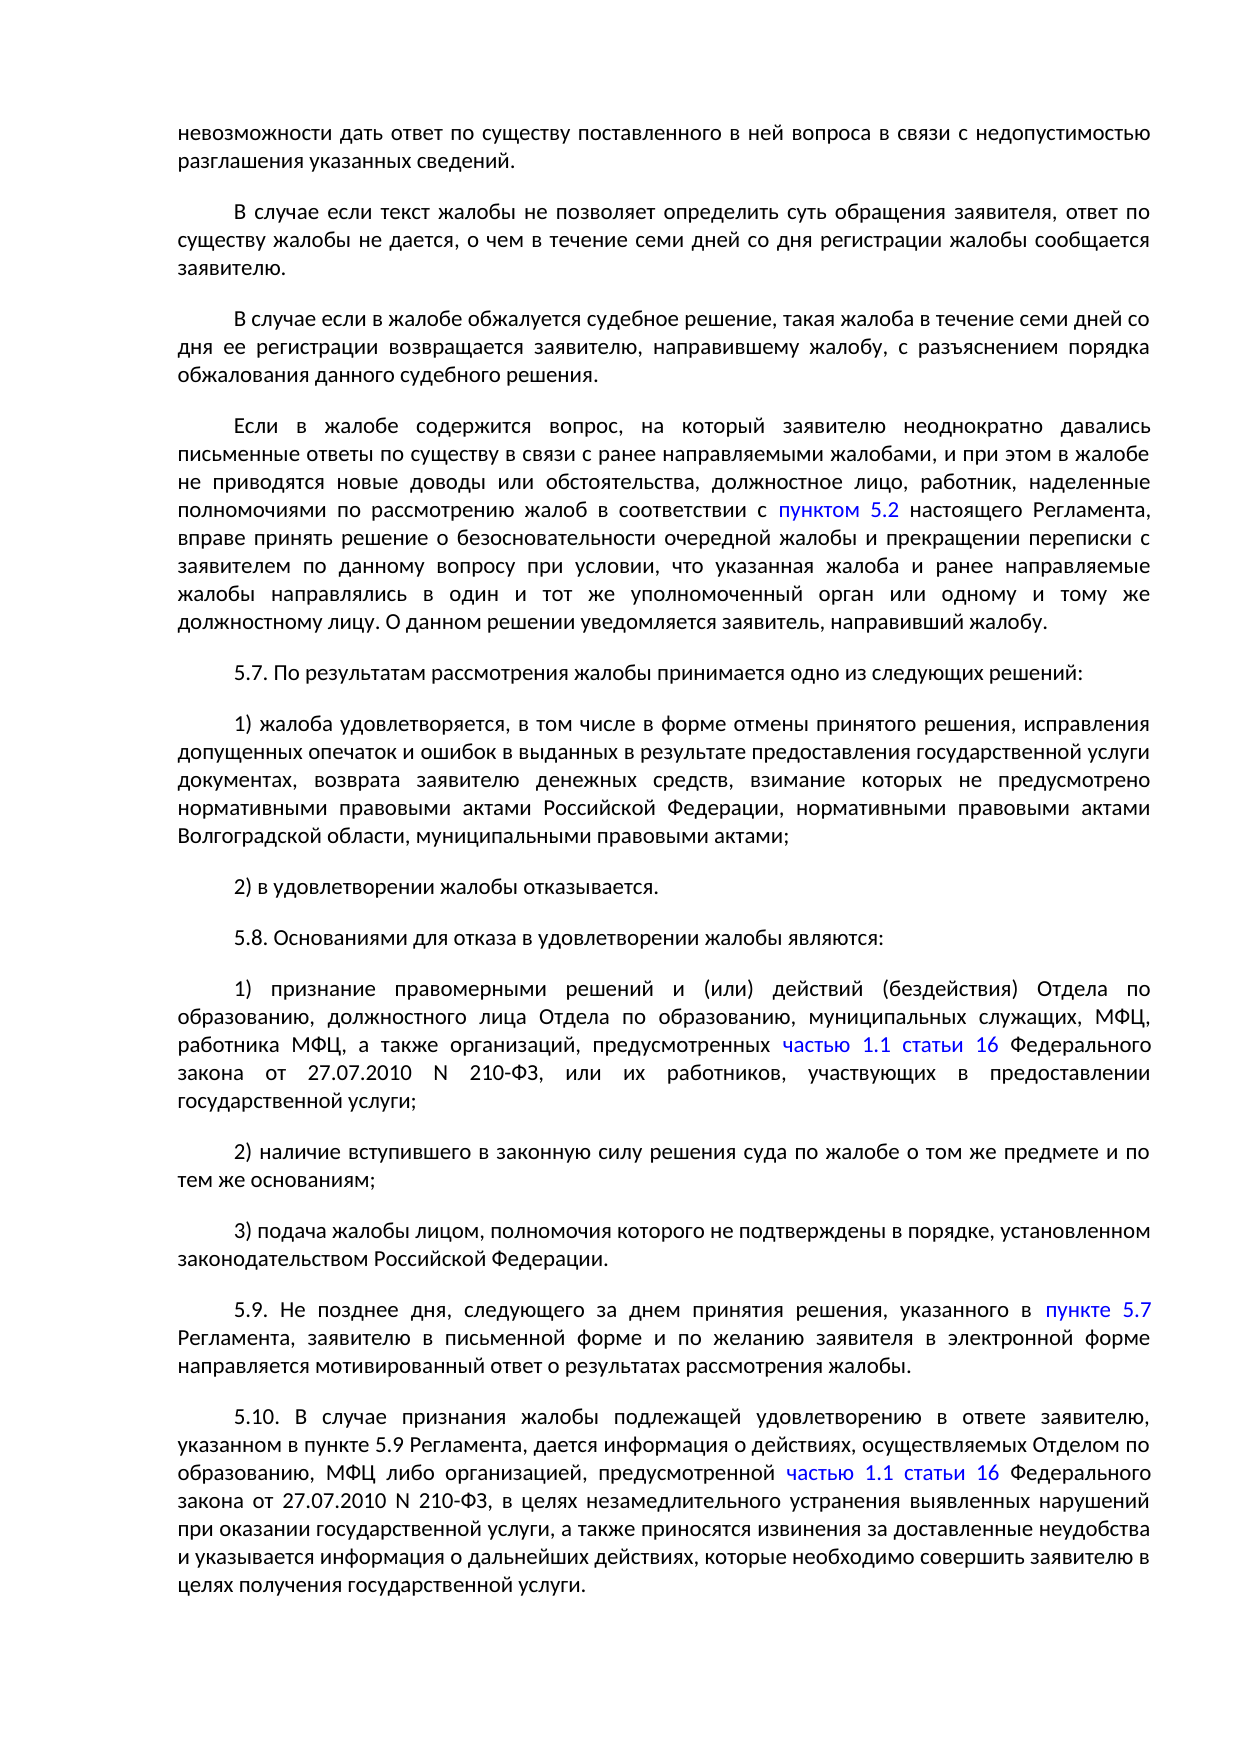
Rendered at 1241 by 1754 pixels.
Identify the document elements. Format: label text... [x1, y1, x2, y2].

text 1) признание правомерными решений и (или) действий (бездействия) Отдела по образованию, должностного лица Отдела по образованию, муниципальных служащих, МФЦ, работника МФЦ, а также организаций, предусмотренных частью 1.1 статьи 16 Федерального закона от 27.07.2010 N 210-ФЗ, или их работников, участвующих в предоставлении государственной услуги; [177, 974, 1152, 1114]
text 5.10. В случае признания жалобы подлежащей удовлетворению в ответе заявителю, указанном в пункте 5.9 Регламента, дается информация о действиях, осуществляемых Отделом по образованию, МФЦ либо организацией, предусмотренной частью 1.1 статьи 16 Федерального закона от 27.07.2010 N 210-ФЗ, в целях незамедлительного устранения выявленных нарушений при оказании государственной услуги, а также приносятся извинения за доставленные неудобства и указывается информация о дальнейших действиях, которые необходимо совершить заявителю в целях получения государственной услуги. [177, 1402, 1152, 1598]
text 5.7. По результатам рассмотрения жалобы принимается одно из следующих решений: [177, 658, 1152, 686]
text 2) наличие вступившего в законную силу решения суда по жалобе о том же предмете и по тем же основаниям; [177, 1137, 1152, 1193]
text 2) в удовлетворении жалобы отказывается. [177, 872, 1152, 900]
text 1) жалоба удовлетворяется, в том числе в форме отмены принятого решения, исправления допущенных опечаток и ошибок в выданных в результате предоставления государственной услуги документах, возврата заявителю денежных средств, взимание которых не предусмотрено нормативными правовыми актами Российской Федерации, нормативными правовыми актами Волгоградской области, муниципальными правовыми актами; [177, 709, 1152, 849]
text Если в жалобе содержится вопрос, на который заявителю неоднократно давались письменные ответы по существу в связи с ранее направляемыми жалобами, и при этом в жалобе не приводятся новые доводы или обстоятельства, должностное лицо, работник, наделенные полномочиями по рассмотрению жалоб в соответствии с пунктом 5.2 настоящего Регламента, вправе принять решение о безосновательности очередной жалобы и прекращении переписки с заявителем по данному вопросу при условии, что указанная жалоба и ранее направляемые жалобы направлялись в один и тот же уполномоченный орган или одному и тому же должностному лицу. О данном решении уведомляется заявитель, направивший жалобу. [177, 411, 1152, 635]
text В случае если в жалобе обжалуется судебное решение, такая жалоба в течение семи дней со дня ее регистрации возвращается заявителю, направившему жалобу, с разъяснением порядка обжалования данного судебного решения. [177, 304, 1152, 388]
text 5.8. Основаниями для отказа в удовлетворении жалобы являются: [177, 923, 1152, 951]
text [177, 118, 1152, 174]
text В случае если текст жалобы не позволяет определить суть обращения заявителя, ответ по существу жалобы не дается, о чем в течение семи дней со дня регистрации жалобы сообщается заявителю. [177, 197, 1152, 281]
text 3) подача жалобы лицом, полномочия которого не подтверждены в порядке, установленном законодательством Российской Федерации. [177, 1216, 1152, 1272]
text 5.9. Не позднее дня, следующего за днем принятия решения, указанного в пункте 5.7 Регламента, заявителю в письменной форме и по желанию заявителя в электронной форме направляется мотивированный ответ о результатах рассмотрения жалобы. [177, 1295, 1152, 1379]
